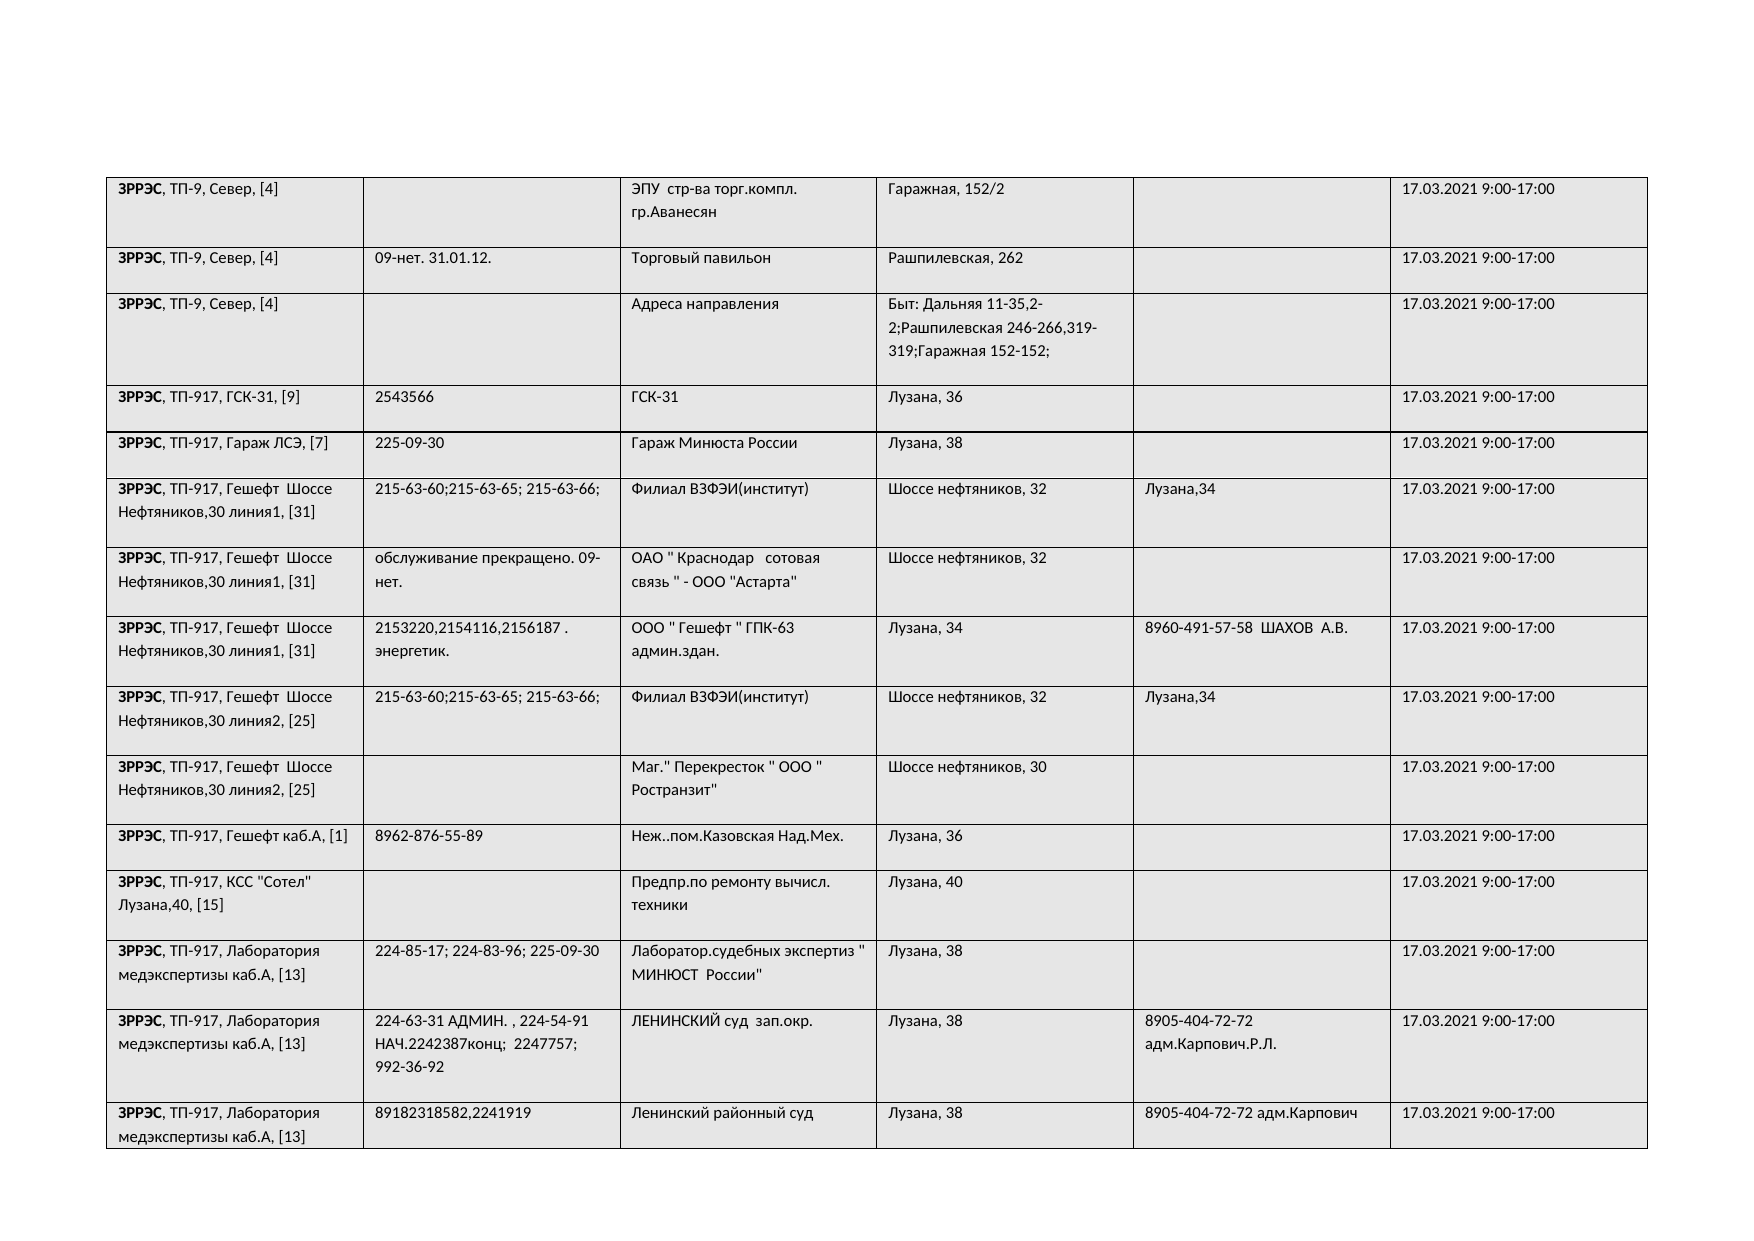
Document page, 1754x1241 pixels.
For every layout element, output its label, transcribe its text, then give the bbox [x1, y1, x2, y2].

table_cell [1134, 825, 1390, 870]
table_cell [1134, 1103, 1390, 1148]
table_cell Торговый павильон [621, 248, 876, 293]
table_cell Неж..пом.Казовская Над.Мех. [621, 825, 876, 870]
table_cell [364, 871, 620, 940]
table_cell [621, 1103, 876, 1148]
table_cell [364, 294, 620, 385]
table_cell Лузана, 40 [877, 871, 1133, 940]
table_cell 17.03.2021 9:00-17:00 [1391, 941, 1647, 1009]
table_cell Рашпилевская, 262 [877, 248, 1133, 293]
table_cell ЗРРЭС, ТП-917, КСС "Сотел" Лузана,40, [15] [107, 871, 363, 940]
table_cell [364, 756, 620, 824]
table_cell [1134, 386, 1390, 431]
table_cell Филиал ВЗФЭИ(институт) [621, 687, 876, 755]
table_cell ЗРРЭС, ТП-917, Гешефт Шоссе Нефтяников,30 линия1, [31] [107, 548, 363, 616]
table_cell Лузана,34 [1134, 479, 1390, 547]
table_cell ЗРРЭС, ТП-917, ГСК-31, [9] [107, 386, 363, 431]
table_cell Гаражная, 152/2 [877, 178, 1133, 247]
table_cell 224-63-31 АДМИН. , 224-54-91 НАЧ.2242387конц; 2247757; 992-36-92 [364, 1010, 620, 1102]
table_cell Лузана, 38 [877, 941, 1133, 1009]
table_cell 2543566 [364, 386, 620, 431]
table_cell ЗРРЭС, ТП-917, Гешефт каб.А, [1] [107, 825, 363, 870]
table_cell обслуживание прекращено. 09-нет. [364, 548, 620, 616]
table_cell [1391, 1103, 1647, 1148]
table_cell 89182318582,2241919 [364, 1103, 620, 1148]
table_cell Лузана, 36 [877, 386, 1133, 431]
table_cell ЗРРЭС, ТП-9, Север, [4] [107, 248, 363, 293]
table_cell [1134, 871, 1390, 940]
table_cell 17.03.2021 9:00-17:00 [1391, 386, 1647, 431]
table_cell 17.03.2021 9:00-17:00 [1391, 248, 1647, 293]
table_cell 17.03.2021 9:00-17:00 [1391, 825, 1647, 870]
table_cell [1134, 756, 1390, 824]
table_cell [1134, 548, 1390, 616]
table_cell [1134, 294, 1390, 385]
table_cell Лузана, 34 [877, 617, 1133, 686]
table_cell ООО " Гешефт " ГПК-63 админ.здан. [621, 617, 876, 686]
table_cell ЗРРЭС, ТП-917, Гешефт Шоссе Нефтяников,30 линия1, [31] [107, 479, 363, 547]
table_cell 8905-404-72-72 адм.Карпович.Р.Л. [1134, 1010, 1390, 1102]
table_cell 17.03.2021 9:00-17:00 [1391, 294, 1647, 385]
table_cell ЗРРЭС, ТП-917, Гараж ЛСЭ, [7] [107, 433, 363, 477]
table_cell Лузана, 36 [877, 825, 1133, 870]
table_cell ЗРРЭС, ТП-917, Гешефт Шоссе Нефтяников,30 линия2, [25] [107, 687, 363, 755]
table_cell Лузана, 38 [877, 1103, 1133, 1148]
table_cell 17.03.2021 9:00-17:00 [1391, 479, 1647, 547]
table_cell 17.03.2021 9:00-17:00 [1391, 548, 1647, 616]
table_cell ЗРРЭС, ТП-917, Лаборатория медэкспертизы каб.А, [13] [107, 1010, 363, 1102]
table_cell 215-63-60;215-63-65; 215-63-66; [364, 687, 620, 755]
table_cell 2153220,2154116,2156187 . энергетик. [364, 617, 620, 686]
table_cell Филиал ВЗФЭИ(институт) [621, 479, 876, 547]
table_cell [1134, 248, 1390, 293]
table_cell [107, 1103, 363, 1148]
table_cell Быт: Дальняя 11-35,2-2;Рашпилевская 246-266,319-319;Гаражная 152-152; [877, 294, 1133, 385]
table_cell 17.03.2021 9:00-17:00 [1391, 617, 1647, 686]
table_cell Лузана, 38 [877, 1010, 1133, 1102]
table_cell 17.03.2021 9:00-17:00 [1391, 687, 1647, 755]
table_cell ЗРРЭС, ТП-917, Лаборатория медэкспертизы каб.А, [13] [107, 941, 363, 1009]
table_cell Лузана,34 [1134, 687, 1390, 755]
table_cell ЭПУ стр-ва торг.компл. гр.Аванесян [621, 178, 876, 247]
table_cell ЗРРЭС, ТП-917, Гешефт Шоссе Нефтяников,30 линия1, [31] [107, 617, 363, 686]
table_cell 17.03.2021 9:00-17:00 [1391, 433, 1647, 477]
table_cell ГСК-31 [621, 386, 876, 431]
table_cell 17.03.2021 9:00-17:00 [1391, 1010, 1647, 1102]
table_cell Шоссе нефтяников, 32 [877, 479, 1133, 547]
table_cell 8960-491-57-58 ШАХОВ А.В. [1134, 617, 1390, 686]
table_cell Маг." Перекресток " ООО " Ространзит" [621, 756, 876, 824]
table_cell [1134, 178, 1390, 247]
table_cell [364, 178, 620, 247]
table_cell 224-85-17; 224-83-96; 225-09-30 [364, 941, 620, 1009]
table_cell Шоссе нефтяников, 32 [877, 687, 1133, 755]
table_cell 8962-876-55-89 [364, 825, 620, 870]
table_cell 215-63-60;215-63-65; 215-63-66; [364, 479, 620, 547]
table_cell 17.03.2021 9:00-17:00 [1391, 871, 1647, 940]
table_cell [1134, 433, 1390, 477]
table_cell [1134, 941, 1390, 1009]
table_cell Предпр.по ремонту вычисл. техники [621, 871, 876, 940]
table_cell Шоссе нефтяников, 32 [877, 548, 1133, 616]
table_cell 17.03.2021 9:00-17:00 [1391, 756, 1647, 824]
table_cell ЗРРЭС, ТП-9, Север, [4] [107, 294, 363, 385]
table_cell Гараж Минюста России [621, 433, 876, 477]
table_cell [1391, 178, 1647, 247]
table_cell Адреса направления [621, 294, 876, 385]
table_cell 225-09-30 [364, 433, 620, 477]
table_cell Шоссе нефтяников, 30 [877, 756, 1133, 824]
table_cell ОАО " Краснодар сотовая связь " - ООО "Астарта" [621, 548, 876, 616]
table_cell ЛЕНИНСКИЙ суд зап.окр. [621, 1010, 876, 1102]
table_cell ЗРРЭС, ТП-917, Гешефт Шоссе Нефтяников,30 линия2, [25] [107, 756, 363, 824]
table_cell 09-нет. 31.01.12. [364, 248, 620, 293]
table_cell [107, 178, 363, 247]
table_cell Лаборатор.судебных экспертиз " МИНЮСТ России" [621, 941, 876, 1009]
table_cell Лузана, 38 [877, 433, 1133, 477]
